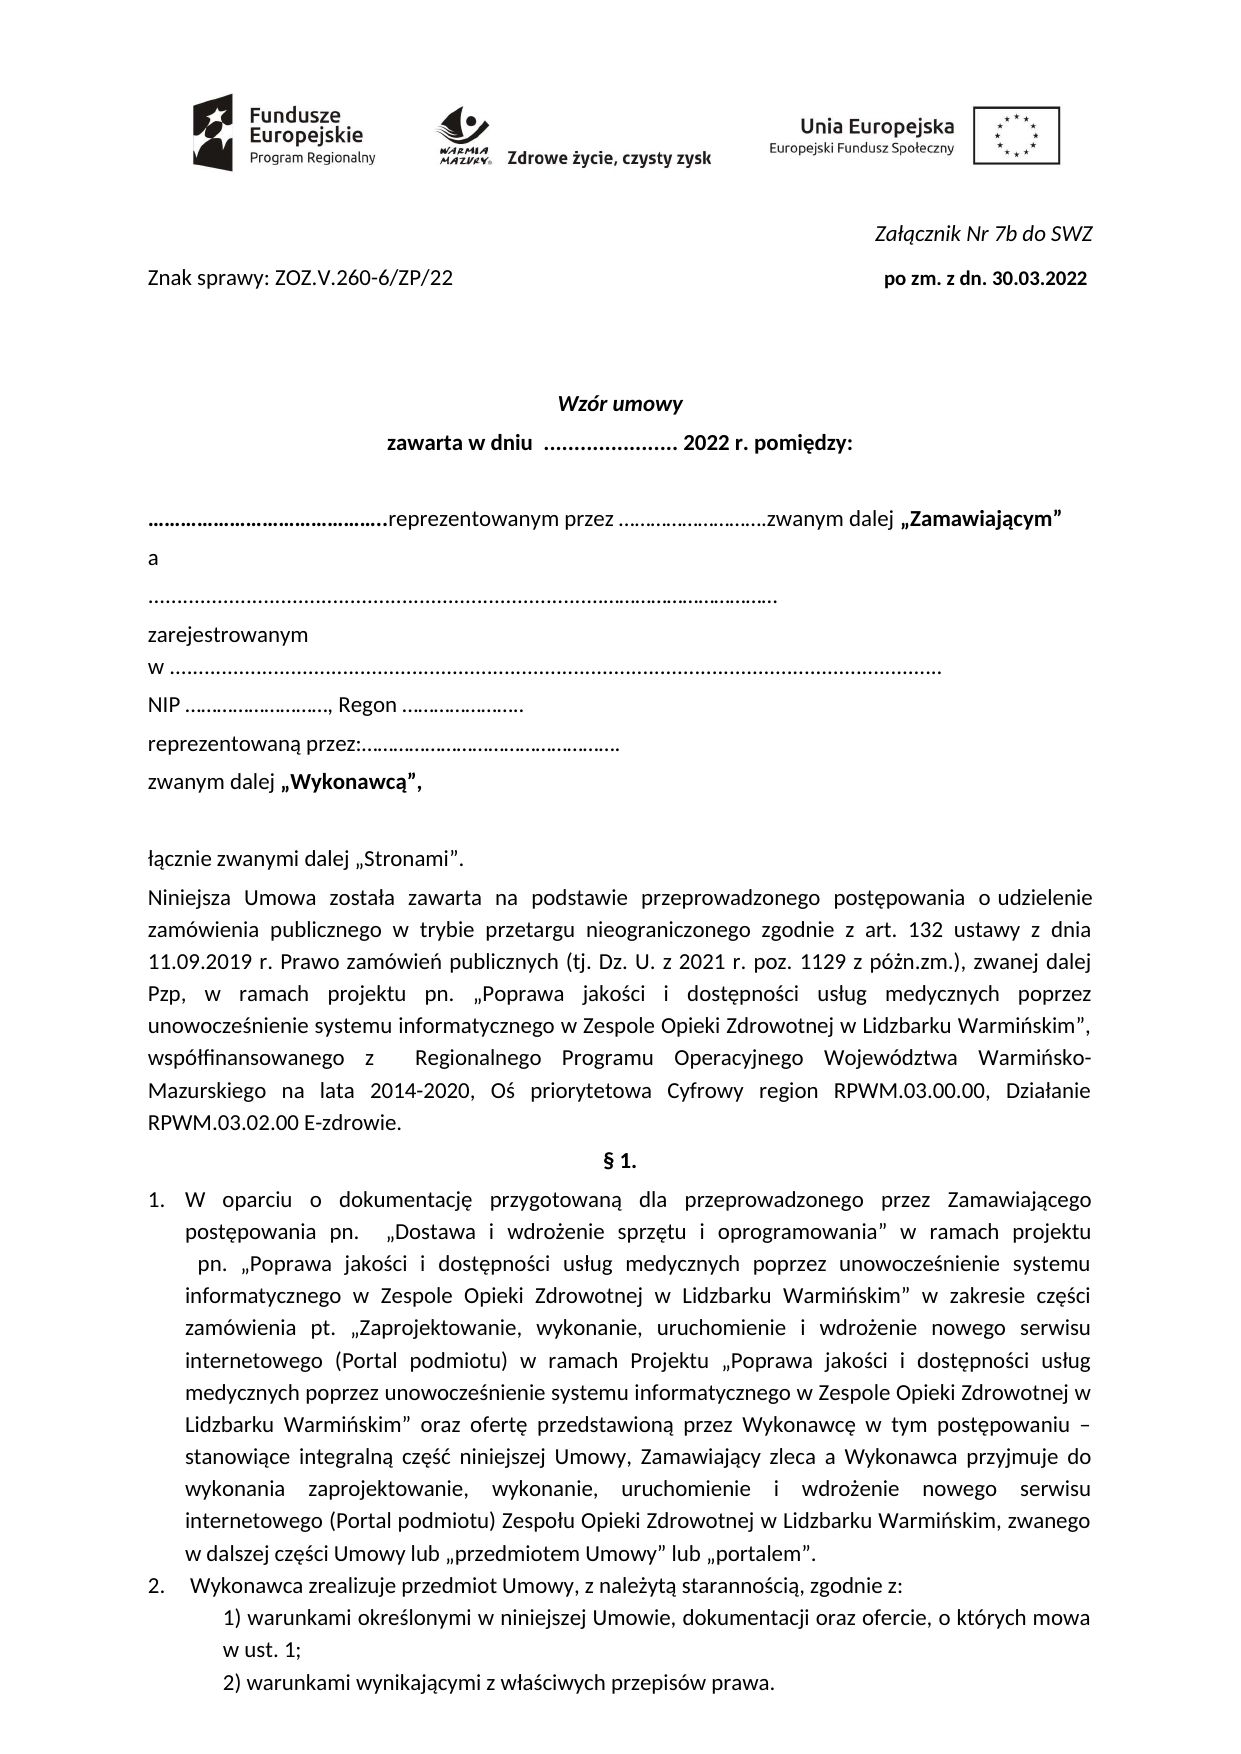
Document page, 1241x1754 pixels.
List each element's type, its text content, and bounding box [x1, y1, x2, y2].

title zawarta w dniu ...................... 2022 r. pomiędzy: [148, 428, 1093, 456]
subtitle § 1. [148, 1146, 1093, 1174]
text zarejestrowanym w ...................................................................................................................................... [148, 620, 1093, 680]
text łącznie zwanymi dalej „Stronami”. [148, 844, 1093, 872]
text reprezentowaną przez:…………………………………………. [148, 729, 1093, 757]
text Wzór umowy [148, 389, 1093, 417]
list Wykonawca zrealizuje przedmiot Umowy, z należytą starannością, zgodnie z: [148, 1571, 1093, 1599]
list W oparciu o dokumentację przygotowaną dla przeprowadzonego przez Zamawiającego postępowania pn. „Dostawa i wdrożenie sprzętu i oprogramowania” w ramach projektu pn. „Poprawa jakości i dostępności usług medycznych poprzez unowocześnienie systemu informatycznego w Zespole Opieki Zdrowotnej w Lidzbarku Warmińskim” w zakresie części zamówienia pt. „Zaprojektowanie, wykonanie, uruchomienie i wdrożenie nowego serwisu internetowego (Portal podmiotu) w ramach Projektu „Poprawa jakości i dostępności usług medycznych poprzez unowocześnienie systemu informatycznego w Zespole Opieki Zdrowotnej w Lidzbarku Warmińskim” oraz ofertę przedstawioną przez Wykonawcę w tym postępowaniu – stanowiące integralną część niniejszej Umowy, Zamawiający zleca a Wykonawca przyjmuje do wykonania zaprojektowanie, wykonanie, uruchomienie i wdrożenie nowego serwisu internetowego (Portal podmiotu) Zespołu Opieki Zdrowotnej w Lidzbarku Warmińskim, zwanego w dalszej części Umowy lub „przedmiotem Umowy” lub „portalem”. [148, 1185, 1093, 1567]
text zwanym dalej „Wykonawcą”, [148, 767, 1093, 795]
list 2) warunkami wynikającymi z właściwych przepisów prawa. [223, 1668, 1093, 1696]
picture [173, 73, 1080, 191]
text Niniejsza Umowa została zawarta na podstawie przeprowadzonego postępowania o udzielenie zamówienia publicznego w trybie przetargu nieograniczonego zgodnie z art. 132 ustawy z dnia 11.09.2019 r. Prawo zamówień publicznych (tj. Dz. U. z 2021 r. poz. 1129 z póżn.zm.), zwanej dalej Pzp, w ramach projektu pn. „Poprawa jakości i dostępności usług medycznych poprzez unowocześnienie systemu informatycznego w Zespole Opieki Zdrowotnej w Lidzbarku Warmińskim”, współfinansowanego z Regionalnego Programu Operacyjnego Województwa Warmińsko-Mazurskiego na lata 2014-2020, Oś priorytetowa Cyfrowy region RPWM.03.00.00, Działanie RPWM.03.02.00 E-zdrowie. [148, 883, 1093, 1136]
text Znak sprawy: ZOZ.V.260-6/ZP/22 po zm. z dn. 30.03.2022 [148, 263, 1093, 291]
text a [148, 543, 1093, 571]
text NIP ………………………, Regon ………………….. [148, 690, 1093, 718]
list 1) warunkami określonymi w niniejszej Umowie, dokumentacji oraz ofercie, o których mowa w ust. 1; [223, 1603, 1093, 1663]
text ...............................................................................…………………………… [148, 581, 1093, 609]
list ……………………………………..reprezentowanym przez ……………………….zwanym dalej „Zamawiającym” [148, 504, 1093, 532]
text Załącznik Nr 7b do SWZ [147, 219, 1093, 247]
